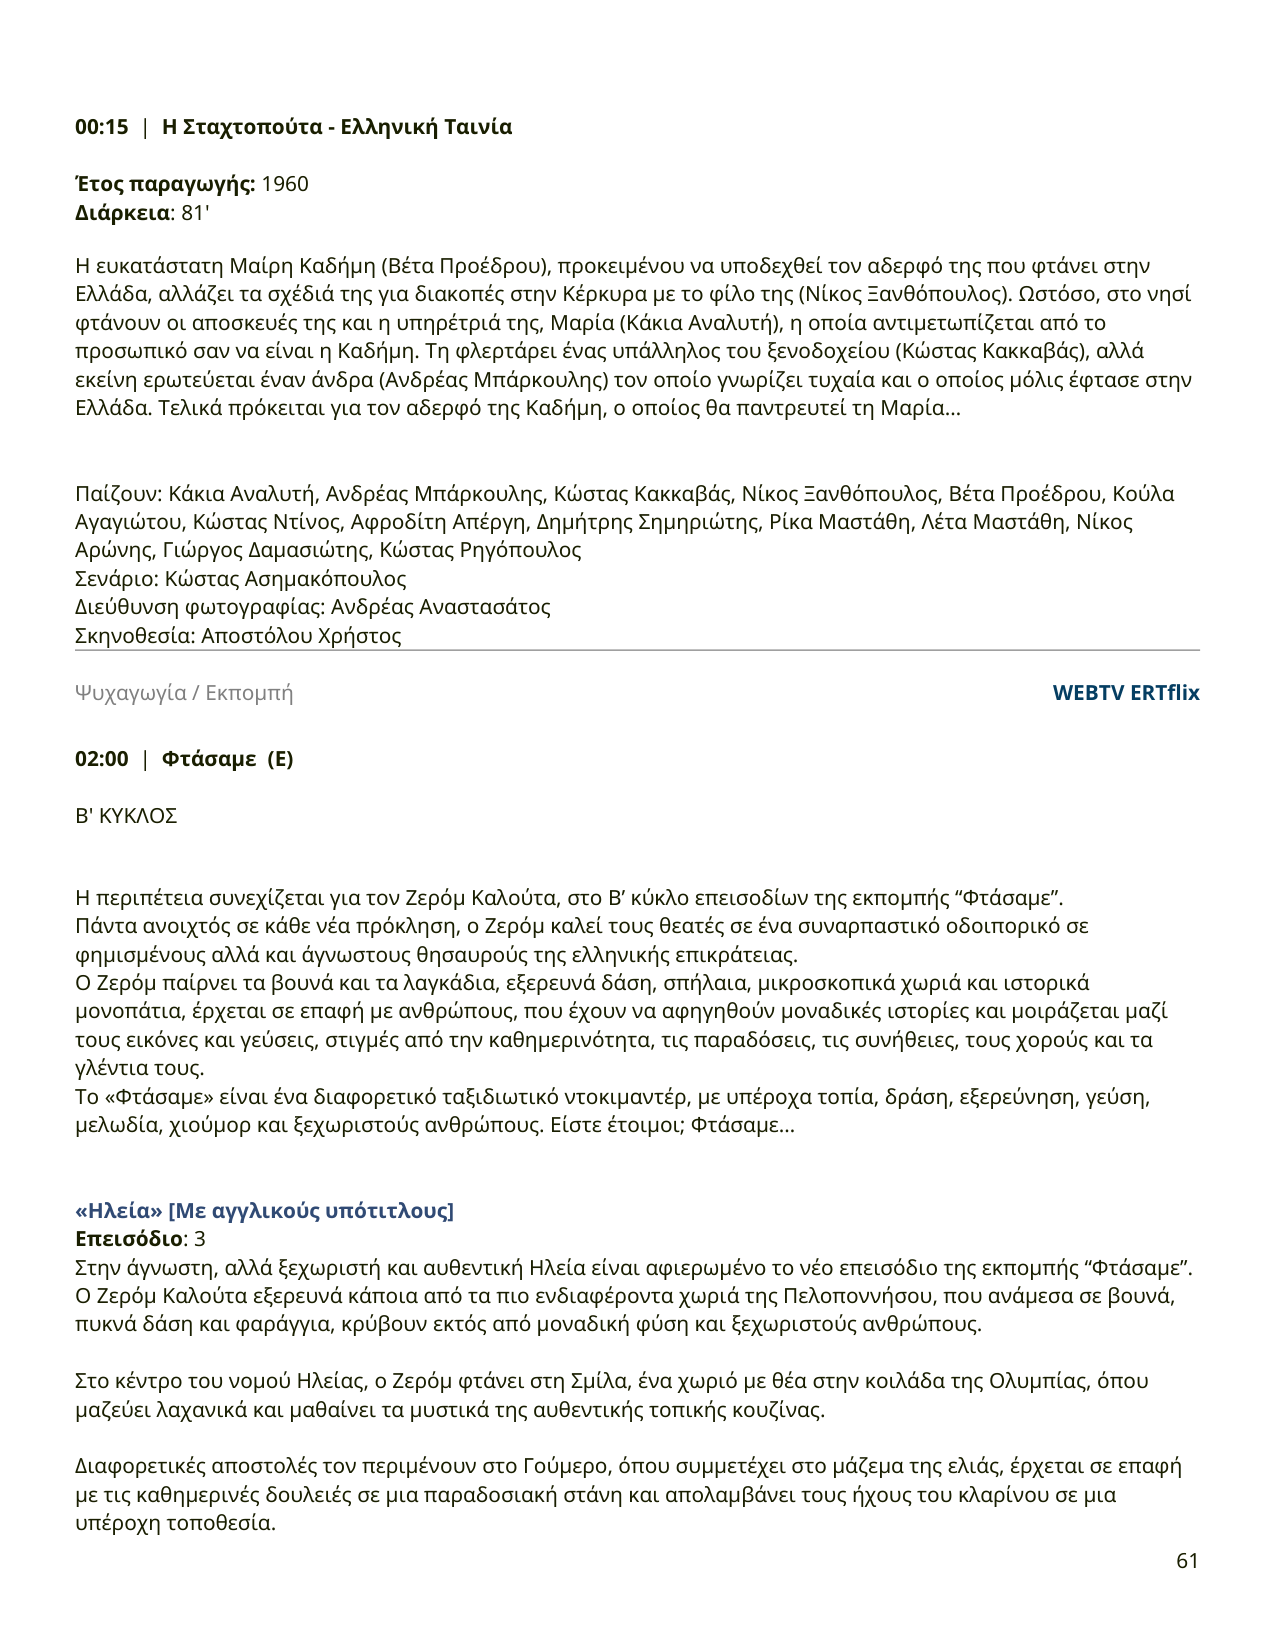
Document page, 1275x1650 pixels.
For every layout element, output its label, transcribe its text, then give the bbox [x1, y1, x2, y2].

text «Ηλεία» [Με αγγλικούς υπότιτλους] Eπεισόδιο: 3 [75, 1139, 1200, 1253]
table_header WEBTV ERTflix [638, 678, 1200, 706]
text Η ευκατάστατη Μαίρη Καδήμη (Βέτα Προέδρου), προκειμένου να υποδεχθεί τον αδερφό της που φτάνει στην Ελλάδα, αλλάζει τα σχέδιά της για διακοπές στην Κέρκυρα με το φίλο της (Νίκος Ξανθόπουλος). Ωστόσο, στο νησί φτάνουν οι αποσκευές της και η υπηρέτριά της, Μαρία (Κάκια Αναλυτή), η οποία αντιμετωπίζεται από το προσωπικό σαν να είναι η Καδήμη. Τη φλερτάρει ένας υπάλληλος του ξενοδοχείου (Κώστας Κακκαβάς), αλλά εκείνη ερωτεύεται έναν άνδρα (Ανδρέας Μπάρκουλης) τον οποίο γνωρίζει τυχαία και ο οποίος μόλις έφτασε στην Ελλάδα. Τελικά πρόκειται για τον αδερφό της Καδήμη, ο οποίος θα παντρευτεί τη Μαρία… [75, 251, 1200, 422]
text Παίζουν: Κάκια Αναλυτή, Ανδρέας Μπάρκουλης, Κώστας Κακκαβάς, Νίκος Ξανθόπουλος, Βέτα Προέδρου, Κούλα Αγαγιώτου, Κώστας Ντίνος, Αφροδίτη Απέργη, Δημήτρης Σημηριώτης, Ρίκα Μαστάθη, Λέτα Μαστάθη, Νίκος Αρώνης, Γιώργος Δαμασιώτης, Κώστας Ρηγόπουλος Σενάριο: Κώστας Ασημακόπουλος Διεύθυνση φωτογραφίας: Ανδρέας Αναστασάτος Σκηνοθεσία: Αποστόλου Χρήστος [75, 422, 1200, 649]
text 00:15 | Η Σταχτοπούτα - Ελληνική Ταινία Έτος παραγωγής: 1960 Διάρκεια: 81' [75, 75, 1200, 226]
text 02:00 | Φτάσαμε (E) Β' ΚΥΚΛΟΣ [75, 706, 1200, 858]
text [75, 1253, 1200, 1537]
table_header Ψυχαγωγία / Εκπομπή [75, 678, 637, 706]
text Η περιπέτεια συνεχίζεται για τον Ζερόμ Καλούτα, στο B’ κύκλο επεισοδίων της εκπομπής “Φτάσαμε”. Πάντα ανοιχτός σε κάθε νέα πρόκληση, ο Ζερόμ καλεί τους θεατές σε ένα συναρπαστικό οδοιπορικό σε φημισμένους αλλά και άγνωστους θησαυρούς της ελληνικής επικράτειας. Ο Ζερόμ παίρνει τα βουνά και τα λαγκάδια, εξερευνά δάση, σπήλαια, μικροσκοπικά χωριά και ιστορικά μονοπάτια, έρχεται σε επαφή με ανθρώπους, που έχουν να αφηγηθούν μοναδικές ιστορίες και μοιράζεται μαζί τους εικόνες και γεύσεις, στιγμές από την καθημερινότητα, τις παραδόσεις, τις συνήθειες, τους χορούς και τα γλέντια τους. Το «Φτάσαμε» είναι ένα διαφορετικό ταξιδιωτικό ντοκιμαντέρ, με υπέροχα τοπία, δράση, εξερεύνηση, γεύση, μελωδία, χιούμορ και ξεχωριστούς ανθρώπους. Είστε έτοιμοι; Φτάσαμε… [75, 883, 1200, 1139]
